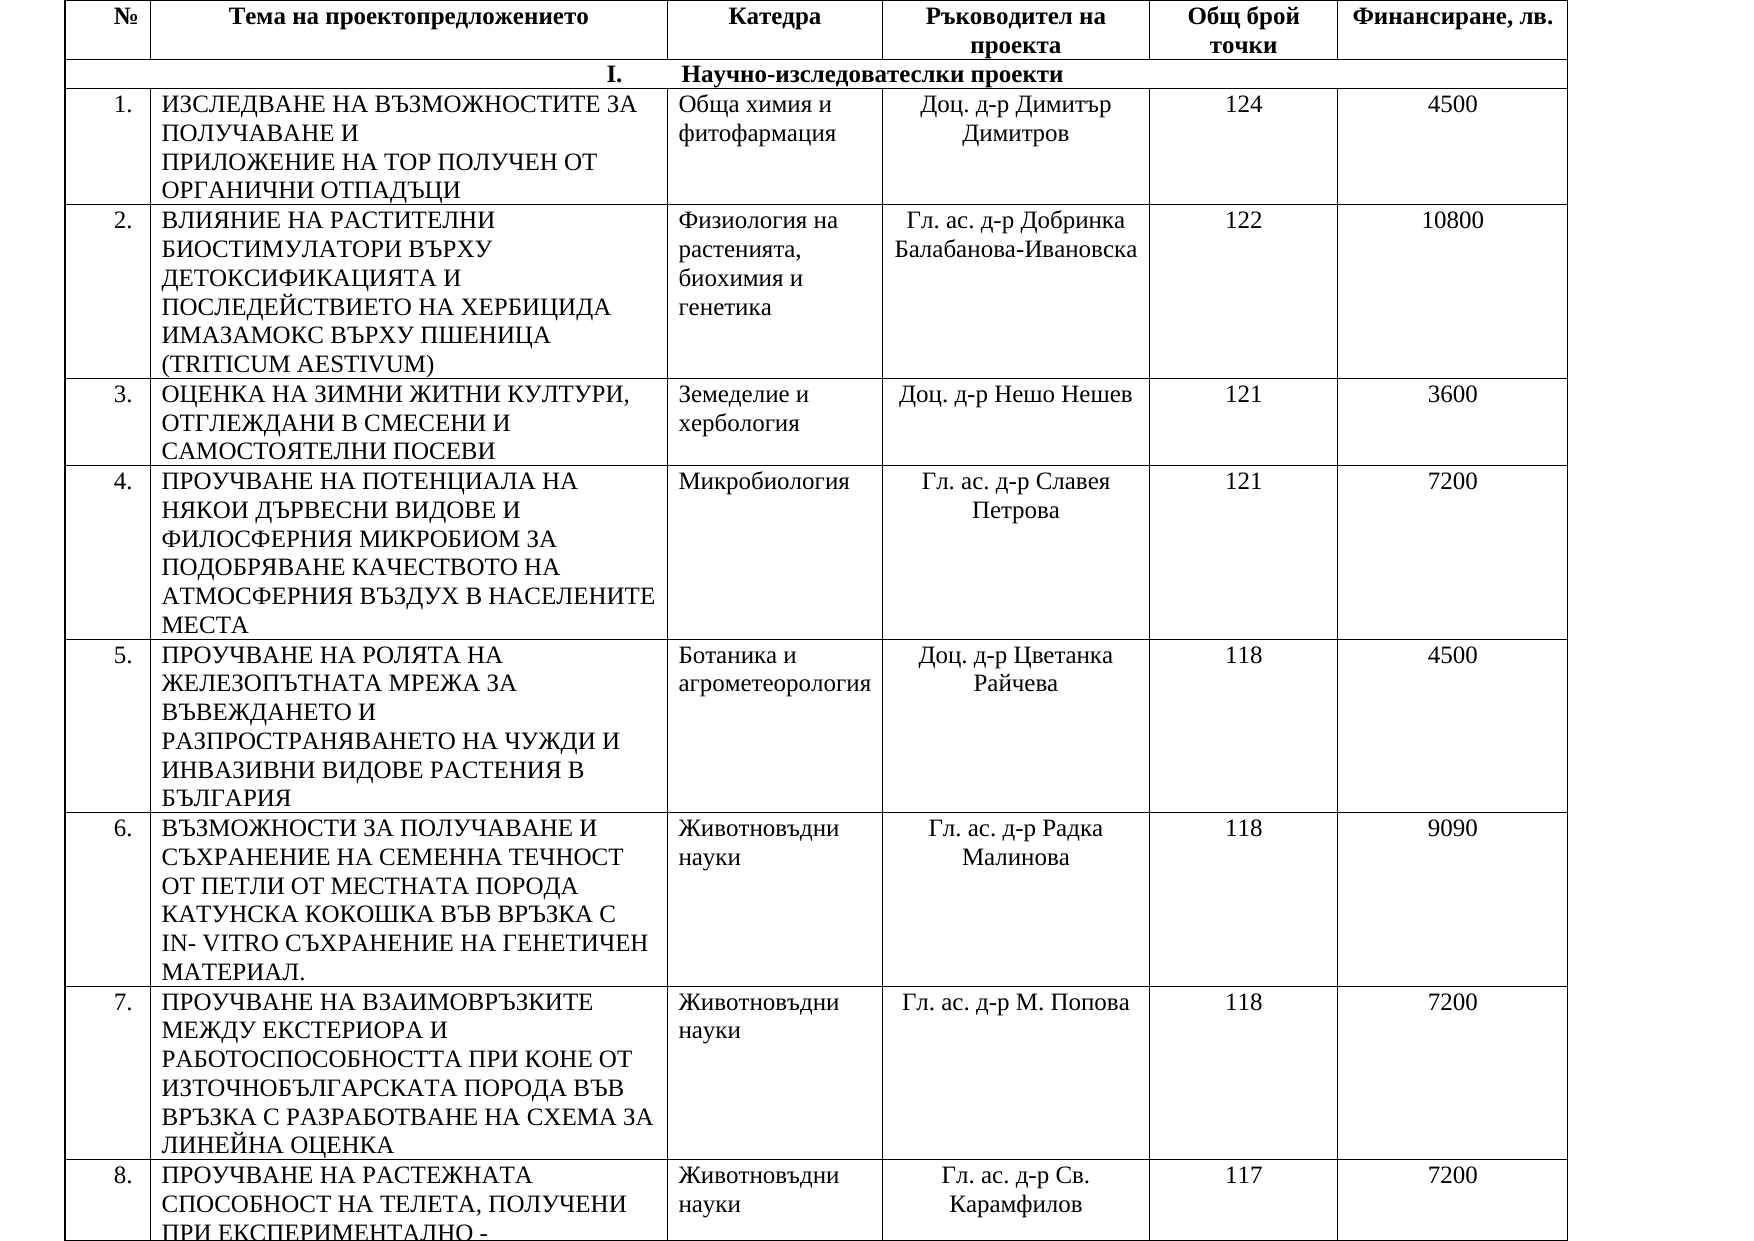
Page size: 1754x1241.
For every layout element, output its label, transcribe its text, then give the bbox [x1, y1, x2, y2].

table_cell 121 [1150, 466, 1337, 639]
table_cell Гл. ас. д-р М. Попова [883, 987, 1149, 1159]
table_cell [66, 379, 150, 465]
table_cell Животновъдни науки [668, 813, 882, 986]
table_cell [66, 987, 150, 1159]
table_cell Физиология на растенията, биохимия и генетика [668, 205, 882, 378]
table_cell Животновъдни науки [668, 987, 882, 1159]
table_cell Доц. д-р Нешо Нешев [883, 379, 1149, 465]
table_cell Животновъдни науки [668, 1160, 882, 1240]
table_cell Гл. ас. д-р Добринка Балабанова-Ивановска [883, 205, 1149, 378]
table_cell Доц. д-р Димитър Димитров [883, 89, 1149, 204]
table_cell 118 [1150, 987, 1337, 1159]
table_cell 121 [1150, 379, 1337, 465]
table_cell 3600 [1338, 379, 1567, 465]
table_cell [66, 205, 150, 378]
table_cell 7200 [1338, 466, 1567, 639]
table_cell ОЦЕНКА НА ЗИМНИ ЖИТНИ КУЛТУРИ, ОТГЛЕЖДАНИ В СМЕСЕНИ И САМОСТОЯТЕЛНИ ПОСЕВИ [151, 379, 667, 465]
table_cell Научно-изследоватеслки проекти [66, 60, 1567, 88]
table_cell [66, 466, 150, 639]
table_header № [66, 1, 150, 58]
table_cell 117 [1150, 1160, 1337, 1240]
table_cell Микробиология [668, 466, 882, 639]
table_cell 124 [1150, 89, 1337, 204]
table_header Тема на проектопредложението [151, 1, 667, 58]
table_cell 118 [1150, 640, 1337, 812]
table_cell Гл. ас. д-р Славея Петрова [883, 466, 1149, 639]
table_cell ПРОУЧВАНЕ НА ПОТЕНЦИАЛА НА НЯКОИ ДЪРВЕСНИ ВИДОВЕ И ФИЛОСФЕРНИЯ МИКРОБИОМ ЗА ПОДОБРЯВАНЕ КАЧЕСТВОТО НА АТМОСФЕРНИЯ ВЪЗДУХ В НАСЕЛЕНИТЕ МЕСТА [151, 466, 667, 639]
table_header Ръководител на проекта [883, 1, 1149, 58]
table_cell ПРОУЧВАНЕ НА РОЛЯТА НА ЖЕЛЕЗОПЪТНАТА МРЕЖА ЗА ВЪВЕЖДАНЕТО И РАЗПРОСТРАНЯВАНЕТО НА ЧУЖДИ И ИНВАЗИВНИ ВИДОВЕ РАСТЕНИЯ В БЪЛГАРИЯ [151, 640, 667, 812]
table_cell ИЗСЛЕДВАНЕ НА ВЪЗМОЖНОСТИТЕ ЗА ПОЛУЧАВАНЕ И ПРИЛОЖЕНИЕ НА ТОР ПОЛУЧЕН ОТ ОРГАНИЧНИ ОТПАДЪЦИ [151, 89, 667, 204]
table_cell Ботаника и агрометеорология [668, 640, 882, 812]
table_header Катедра [668, 1, 882, 58]
table_cell [66, 1160, 150, 1240]
table_cell Гл. ас. д-р Радка Малинова [883, 813, 1149, 986]
table_cell 118 [1150, 813, 1337, 986]
table_cell Доц. д-р Цветанка Райчева [883, 640, 1149, 812]
table_header Финансиране, лв. [1338, 1, 1567, 58]
table_cell Гл. ас. д-р Св. Карамфилов [883, 1160, 1149, 1240]
table_cell Обща химия и фитофармация [668, 89, 882, 204]
table_cell 4500 [1338, 640, 1567, 812]
table_cell 10800 [1338, 205, 1567, 378]
table_header Общ брой точки [1150, 1, 1337, 58]
table_cell ВЛИЯНИЕ НА РАСТИТЕЛНИ БИОСТИМУЛАТОРИ ВЪРХУ ДЕТОКСИФИКАЦИЯТА И ПОСЛЕДЕЙСТВИЕТО НА ХЕРБИЦИДА ИМАЗАМОКС ВЪРХУ ПШЕНИЦА (TRITICUM AESTIVUM) [151, 205, 667, 378]
table_cell 7200 [1338, 1160, 1567, 1240]
table_cell Земеделие и хербология [668, 379, 882, 465]
table_cell [66, 640, 150, 812]
table_cell 122 [1150, 205, 1337, 378]
table_cell 7200 [1338, 987, 1567, 1159]
table_cell ПРОУЧВАНЕ НА РАСТЕЖНАТА СПОСОБНОСТ НА ТЕЛЕТА, ПОЛУЧЕНИ ПРИ ЕКСПЕРИМЕНТАЛНО - ПРОМИШЛЕНО КРЪСТОСВАНЕ НА КРАВИ ОТ ПОРОДАТА ХОЛЩАЙН С БИЦИ ОТ МЕСОДАЙНИ ПОРОДИ [151, 1160, 667, 1240]
table_cell [66, 813, 150, 986]
table_cell 4500 [1338, 89, 1567, 204]
table_cell 9090 [1338, 813, 1567, 986]
table_cell [66, 89, 150, 204]
table_cell ПРОУЧВАНЕ НА ВЗАИМОВРЪЗКИТЕ МЕЖДУ ЕКСТЕРИОРА И РАБОТОСПОСОБНОСТТА ПРИ КОНЕ ОТ ИЗТОЧНОБЪЛГАРСКАТА ПОРОДА ВЪВ ВРЪЗКА С РАЗРАБОТВАНЕ НА СХЕМА ЗА ЛИНЕЙНА ОЦЕНКА [151, 987, 667, 1159]
table_cell ВЪЗМОЖНОСТИ ЗА ПОЛУЧАВАНЕ И СЪХРАНЕНИЕ НА СЕМЕННА ТЕЧНОСТ ОТ ПЕТЛИ ОТ МЕСТНАТА ПОРОДА КАТУНСКА КОКОШКА ВЪВ ВРЪЗКА С IN- VITRO СЪХРАНЕНИЕ НА ГЕНЕТИЧЕН МАТЕРИАЛ. [151, 813, 667, 986]
